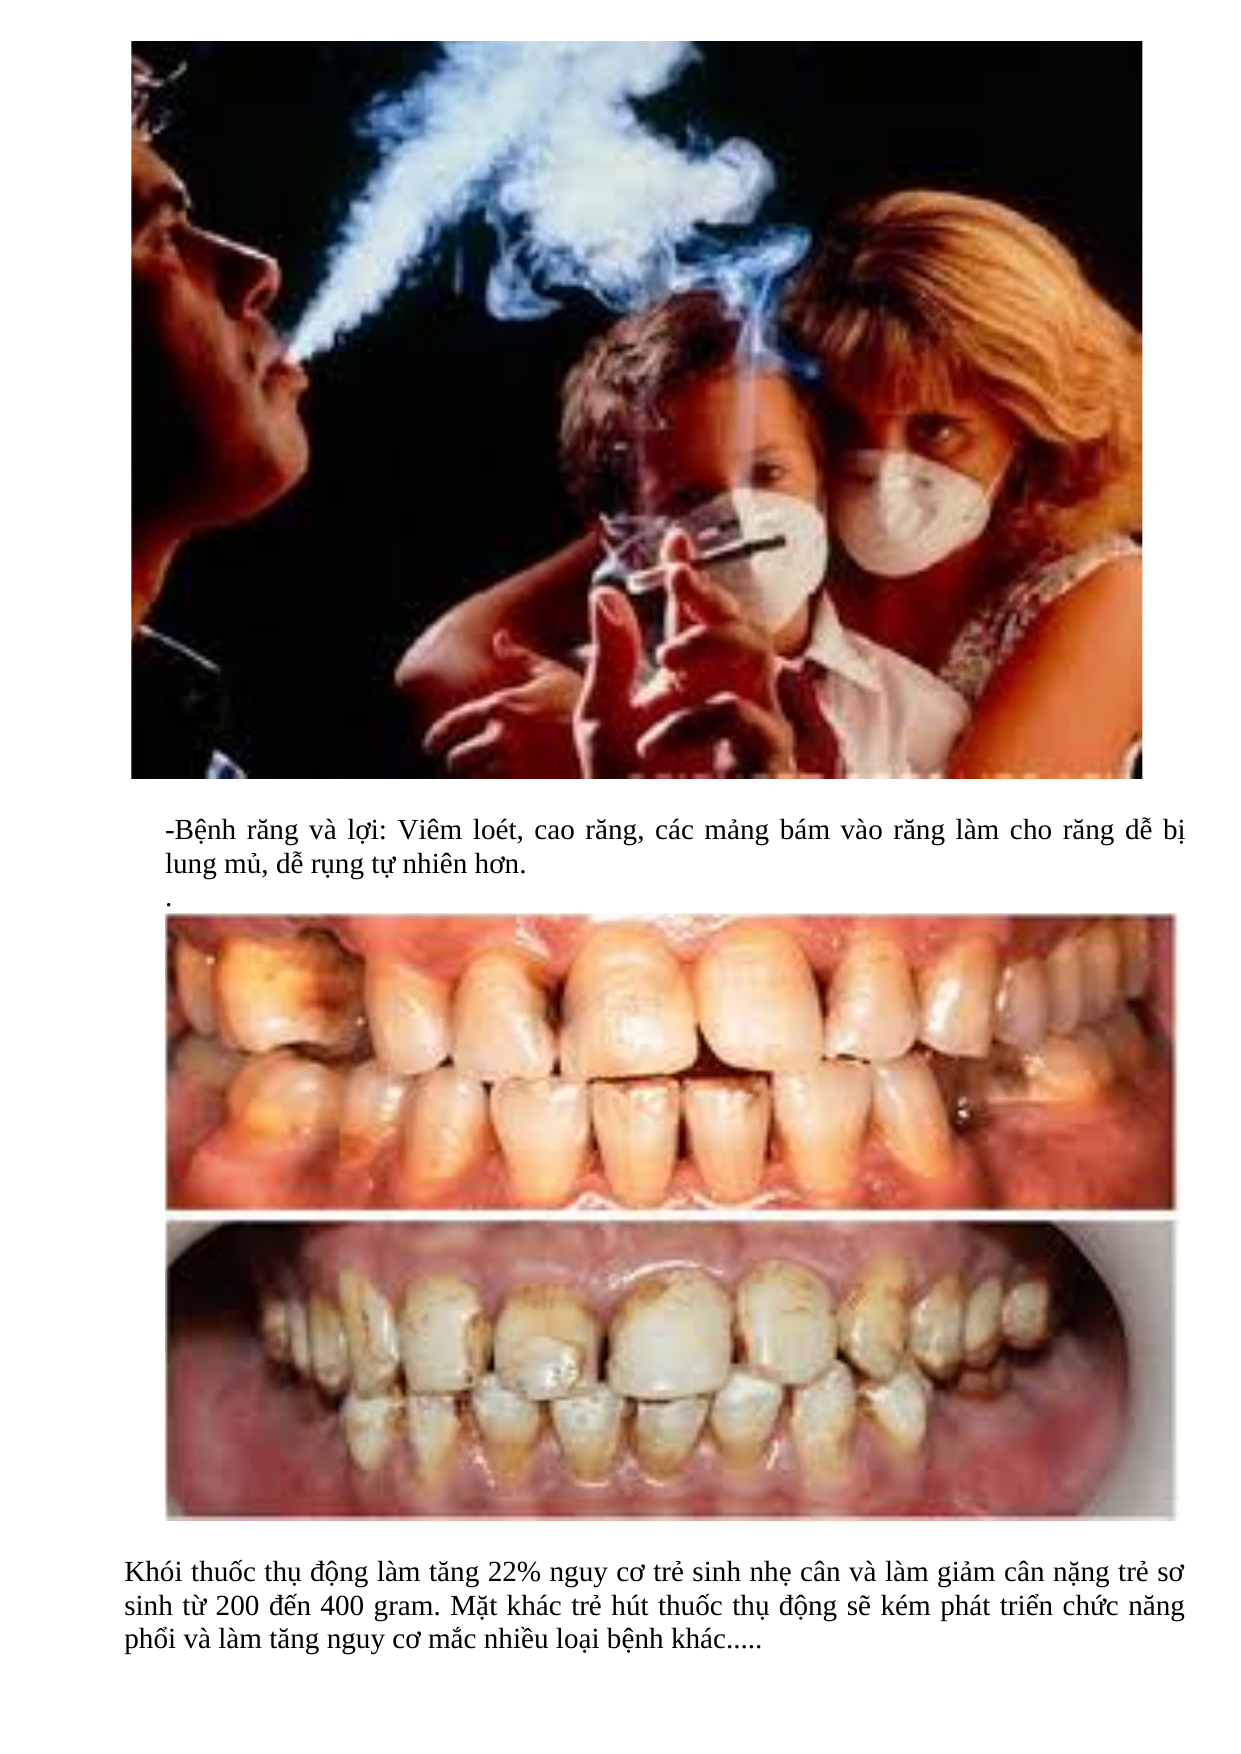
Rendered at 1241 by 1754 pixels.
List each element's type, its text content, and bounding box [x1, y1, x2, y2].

picture [164, 913, 1181, 1521]
text -Bệnh răng và lợi: Viêm loét, cao răng, các mảng bám vào răng làm cho răng dễ bị lung mủ, dễ rụng tự nhiên hơn. [165, 812, 1187, 879]
text Khói thuốc thụ động làm tăng 22% nguy cơ trẻ sinh nhẹ cân và làm giảm cân nặng trẻ sơ sinh từ 200 đến 400 gram. Mặt khác trẻ hút thuốc thụ động sẽ kém phát triển chức năng phổi và làm tăng nguy cơ mắc nhiều loại bệnh khác..... [124, 1554, 1187, 1655]
picture [131, 41, 1143, 779]
